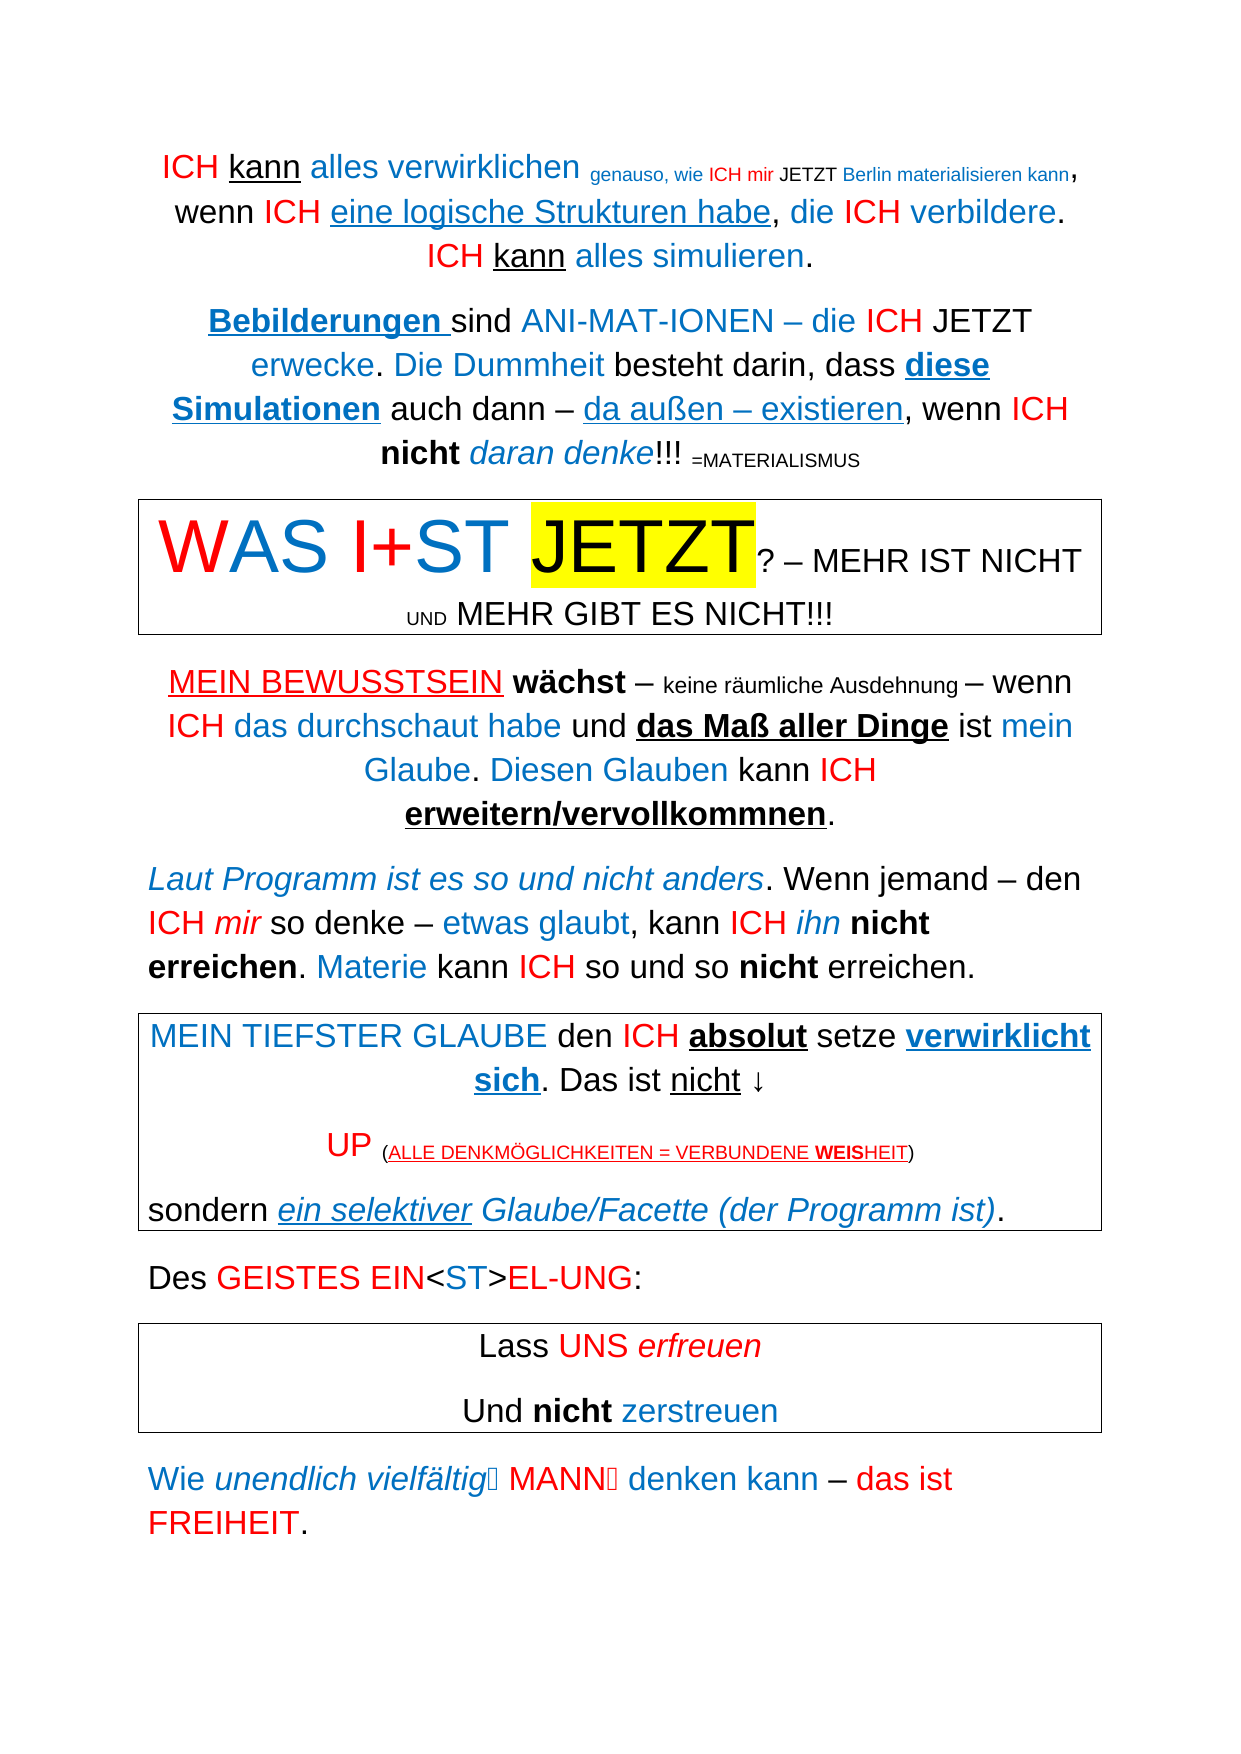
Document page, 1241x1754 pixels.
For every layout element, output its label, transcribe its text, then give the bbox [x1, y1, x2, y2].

text Und nicht zerstreuen [139, 1388, 1101, 1432]
text ICH kann alles verwirklichen genauso, wie ICH mir JETZT Berlin materialisieren kann, wenn ICH eine logische Strukturen habe, die ICH verbildere. ICH kann alles simulieren. [148, 148, 1093, 274]
text MEIN BEWUSSTSEIN wächst – keine räumliche Ausdehnung – wenn ICH das durchschaut habe und das Maß aller Dinge ist mein Glaube. Diesen Glauben kann ICH erweitern/vervollkommnen. [148, 662, 1093, 833]
text UP (ALLE DENKMÖGLICHKEITEN = VERBUNDENE WEISHEIT) [139, 1122, 1101, 1163]
text Laut Programm ist es so und nicht anders. Wenn jemand – den ICH mir so denke – etwas glaubt, kann ICH ihn nicht erreichen. Materie kann ICH so und so nicht erreichen. [148, 859, 1093, 986]
text WAS I+ST JETZT? – MEHR IST NICHT UND MEHR GIBT ES NICHT!!! [139, 500, 1101, 634]
text sondern ein selektiver Glaube/Facette (der Programm ist). [139, 1187, 1101, 1230]
text MEIN TIEFSTER GLAUBE den ICH absolut setze verwirklicht sich. Das ist nicht ↓ [139, 1014, 1101, 1098]
text Wie unendlich vielfältig MANN denken kann – das ist FREIHEIT. [148, 1459, 1093, 1542]
text Lass UNS erfreuen [139, 1324, 1101, 1364]
text Bebilderungen sind ANI-MAT-IONEN – die ICH JETZT erwecke. Die Dummheit besteht darin, dass diese Simulationen auch dann – da außen – existieren, wenn ICH nicht daran denke!!! =MATERIALISMUS [148, 301, 1093, 472]
text Des GEISTES EIN<ST>EL-UNG: [148, 1258, 1093, 1296]
